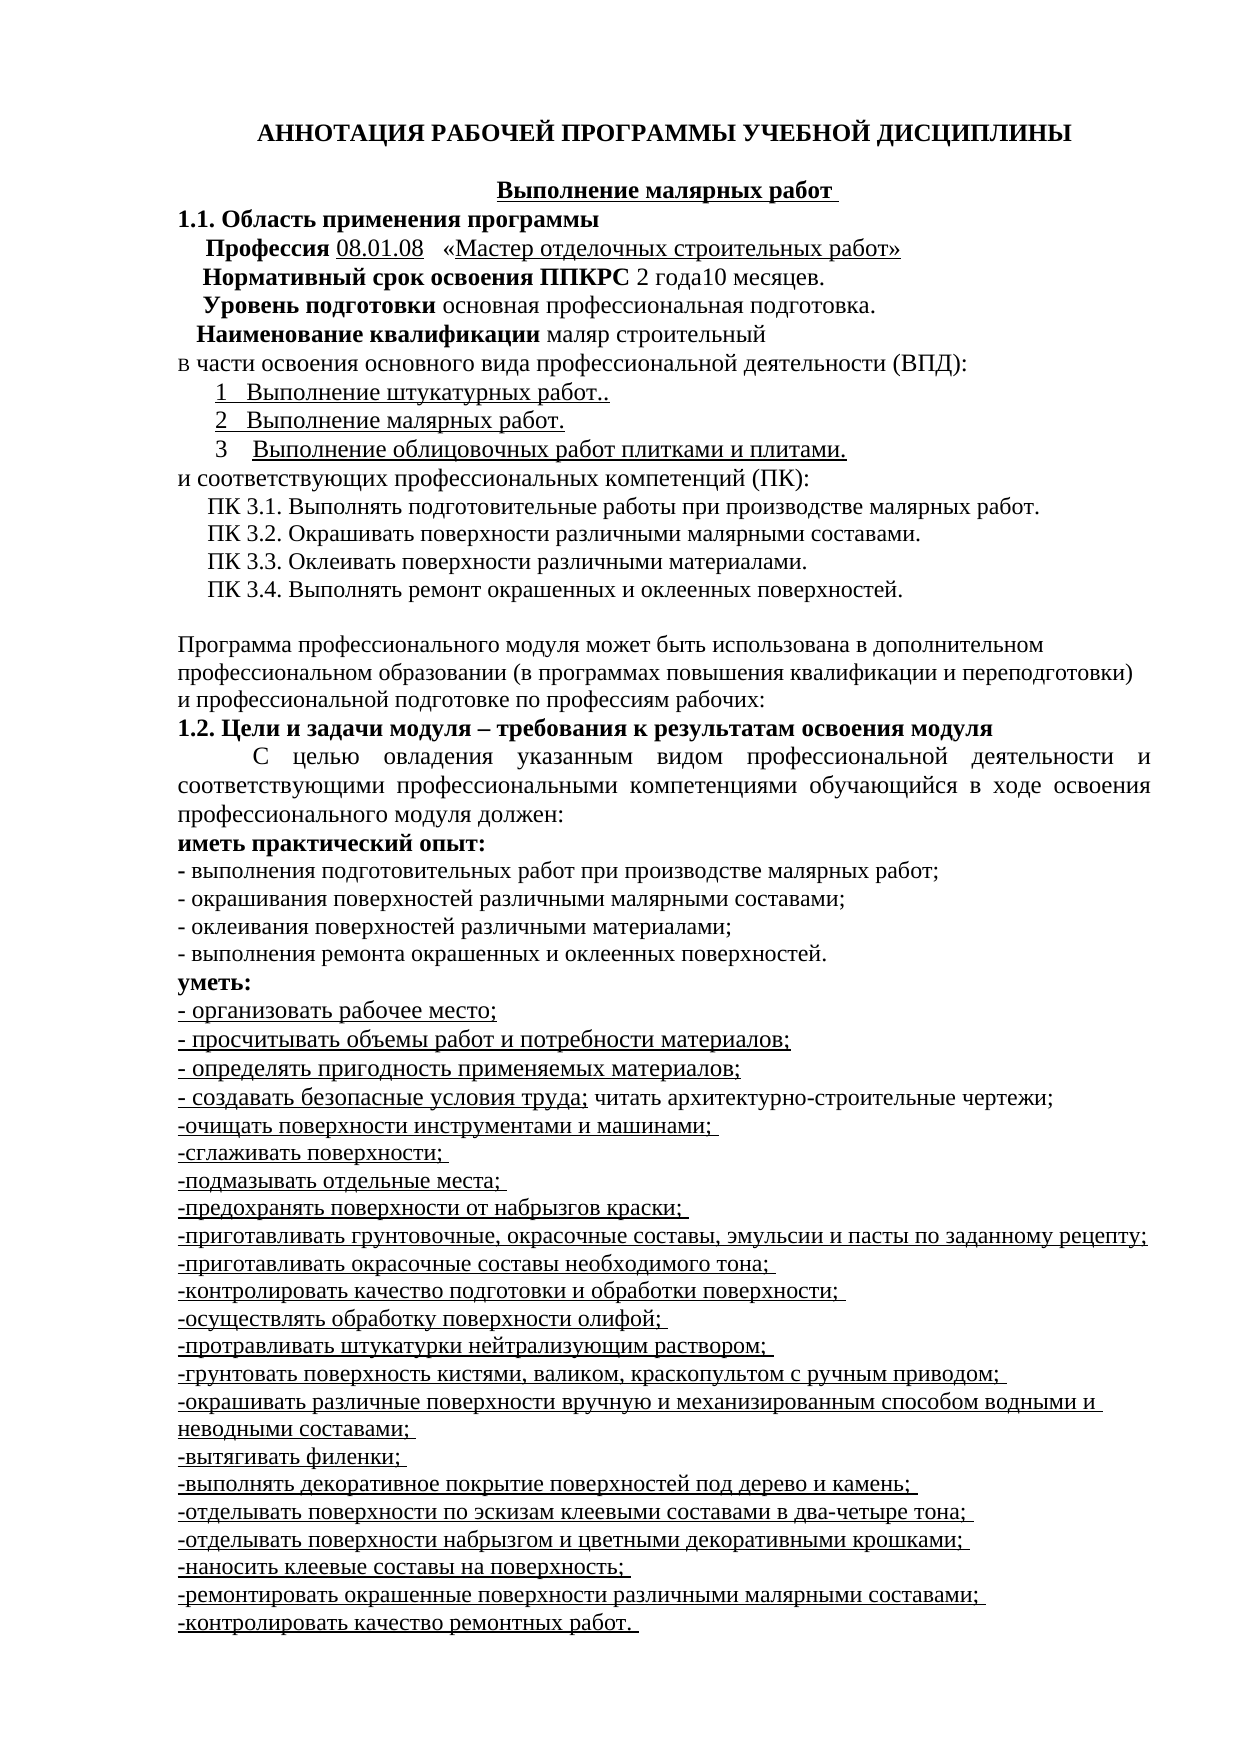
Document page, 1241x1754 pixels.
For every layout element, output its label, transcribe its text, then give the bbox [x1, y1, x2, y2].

list Выполнение облицовочных работ плитками и плитами. [215, 434, 1152, 463]
text иметь практический опыт: [177, 828, 1152, 856]
text ПК 3.1. Выполнять подготовительные работы при производстве малярных работ. [177, 492, 1152, 519]
text ПК 3.4. Выполнять ремонт окрашенных и оклеенных поверхностей. [177, 575, 1152, 602]
text -протравливать штукатурки нейтрализующим раствором; [177, 1331, 1152, 1359]
text ПК 3.3. Оклеивать поверхности различными материалами. [177, 547, 1152, 575]
text Уровень подготовки основная профессиональная подготовка. [177, 291, 1152, 319]
text В части освоения основного вида профессиональной деятельности (ВПД): [177, 348, 1152, 377]
text ПК 3.2. Окрашивать поверхности различными малярными составами. [177, 519, 1152, 547]
text - определять пригодность применяемых материалов; [177, 1053, 1152, 1082]
text -приготавливать грунтовочные, окрасочные составы, эмульсии и пасты по заданному рецепту; [177, 1221, 1152, 1249]
text -выполнять декоративное покрытие поверхностей под дерево и камень; [177, 1469, 1152, 1497]
text -отделывать поверхности набрызгом и цветными декоративными крошками; [177, 1525, 1152, 1552]
text -предохранять поверхности от набрызгов краски; [177, 1193, 1152, 1221]
text уметь: [177, 967, 1152, 996]
text Программа профессионального модуля может быть использована в дополнительном профессиональном образовании (в программах повышения квалификации и переподготовки) и профессиональной подготовке по профессиям рабочих: [177, 630, 1152, 713]
text -подмазывать отдельные места; [177, 1166, 1152, 1193]
text -грунтовать поверхность кистями, валиком, краскопультом с ручным приводом; [177, 1359, 1152, 1387]
text -наносить клеевые составы на поверхность; [177, 1552, 1152, 1580]
text - просчитывать объемы работ и потребности материалов; [177, 1024, 1152, 1053]
text 1.2. Цели и задачи модуля – требования к результатам освоения модуля [177, 713, 1152, 741]
text - окрашивания поверхностей различными малярными составами; [177, 884, 1152, 912]
text С целью овладения указанным видом профессиональной деятельности и соответствующими профессиональными компетенциями обучающийся в ходе освоения профессионального модуля должен: [177, 741, 1152, 828]
text -окрашивать различные поверхности вручную и механизированным способом водными и неводными составами; [177, 1387, 1152, 1442]
text 2 Выполнение малярных работ. [215, 406, 1152, 434]
text - выполнения ремонта окрашенных и оклеенных поверхностей. [177, 939, 1152, 967]
text -осуществлять обработку поверхности олифой; [177, 1304, 1152, 1331]
text -вытягивать филенки; [177, 1442, 1152, 1469]
text - организовать рабочее место; [177, 996, 1152, 1024]
text -приготавливать окрасочные составы необходимого тона; [177, 1249, 1152, 1276]
text Наименование квалификации маляр строительный [177, 319, 1152, 348]
text - оклеивания поверхностей различными материалами; [177, 912, 1152, 939]
text -контролировать качество ремонтных работ. [177, 1607, 1152, 1635]
text -очищать поверхности инструментами и машинами; [177, 1111, 1152, 1138]
text Профессия 08.01.08 «Мастер отделочных строительных работ» [177, 233, 1152, 262]
text Аннотация рабочей программы учебной дисциплины [177, 118, 1152, 147]
text 1 Выполнение штукатурных работ.. [215, 377, 1152, 406]
text и соответствующих профессиональных компетенций (ПК): [177, 463, 1152, 492]
text 1.1. Область применения программы [177, 204, 1171, 233]
text -контролировать качество подготовки и обработки поверхности; [177, 1276, 1152, 1304]
text - создавать безопасные условия труда; читать архитектурно-строительные чертежи; [177, 1082, 1152, 1111]
text Нормативный срок освоения ППКРС 2 года10 месяцев. [177, 262, 1152, 291]
text Выполнение малярных работ [177, 176, 1152, 204]
text -ремонтировать окрашенные поверхности различными малярными составами; [177, 1580, 1152, 1607]
text -сглаживать поверхности; [177, 1138, 1152, 1166]
text -отделывать поверхности по эскизам клеевыми составами в два-четыре тона; [177, 1497, 1152, 1525]
text - выполнения подготовительных работ при производстве малярных работ; [177, 856, 1152, 884]
